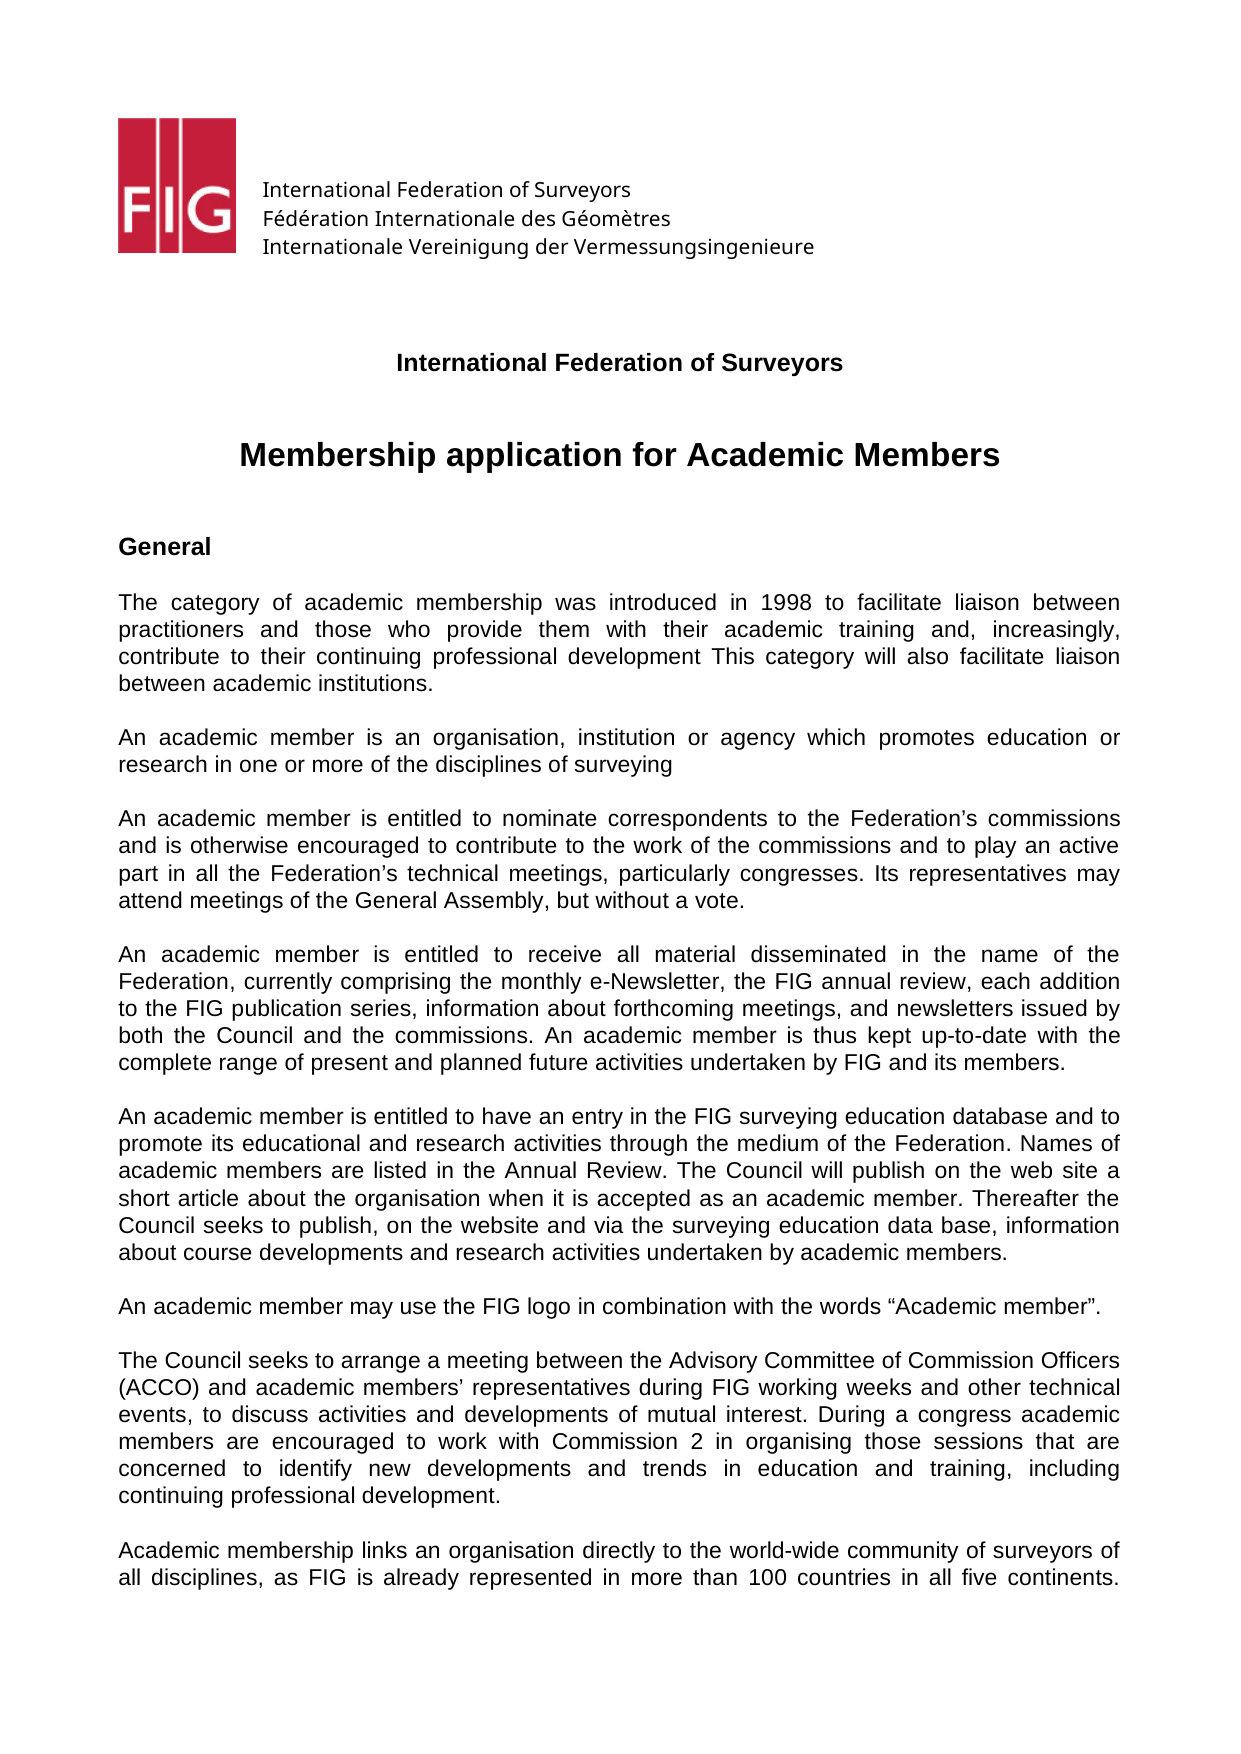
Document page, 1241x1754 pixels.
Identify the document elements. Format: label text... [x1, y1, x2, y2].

text An academic member may use the FIG logo in combination with the words “Academic member”. [118, 1292, 1122, 1319]
text An academic member is entitled to receive all material disseminated in the name of the Federation, currently comprising the monthly e-Newsletter, the FIG annual review, each addition to the FIG publication series, information about forthcoming meetings, and newsletters issued by both the Council and the commissions. An academic member is thus kept up-to-date with the complete range of present and planned future activities undertaken by FIG and its members. [118, 940, 1122, 1076]
picture [118, 118, 236, 253]
title International Federation of Surveyors [118, 348, 1122, 377]
table_header International Federation of Surveyors Fédération Internationale des Géomètres Internationale Vereinigung der Vermessungsingenieure [251, 118, 1133, 290]
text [118, 1536, 1122, 1590]
text The Council seeks to arrange a meeting between the Advisory Committee of Commission Officers (ACCO) and academic members’ representatives during FIG working weeks and other technical events, to discuss activities and developments of mutual interest. During a congress academic members are encouraged to work with Commission 2 in organising those sessions that are concerned to identify new developments and trends in education and training, including continuing professional development. [118, 1346, 1122, 1509]
text An academic member is entitled to nominate correspondents to the Federation’s commissions and is otherwise encouraged to contribute to the work of the commissions and to play an active part in all the Federation’s technical meetings, particularly congresses. Its representatives may attend meetings of the General Assembly, but without a vote. [118, 805, 1122, 913]
subtitle General [118, 532, 1122, 561]
text An academic member is an organisation, institution or agency which promotes education or research in one or more of the disciplines of surveying [118, 723, 1122, 778]
text An academic member is entitled to have an entry in the FIG surveying education database and to promote its educational and research activities through the medium of the Federation. Names of academic members are listed in the Annual Review. The Council will publish on the web site a short article about the organisation when it is accepted as an academic member. Thereafter the Council seeks to publish, on the website and via the surveying education data base, information about course developments and research activities undertaken by academic members. [118, 1103, 1122, 1265]
text The category of academic membership was introduced in 1998 to facilitate liaison between practitioners and those who provide them with their academic training and, increasingly, contribute to their continuing professional development This category will also facilitate liaison between academic institutions. [118, 588, 1122, 696]
table_header [107, 118, 251, 290]
subtitle Membership application for Academic Members [118, 435, 1122, 474]
